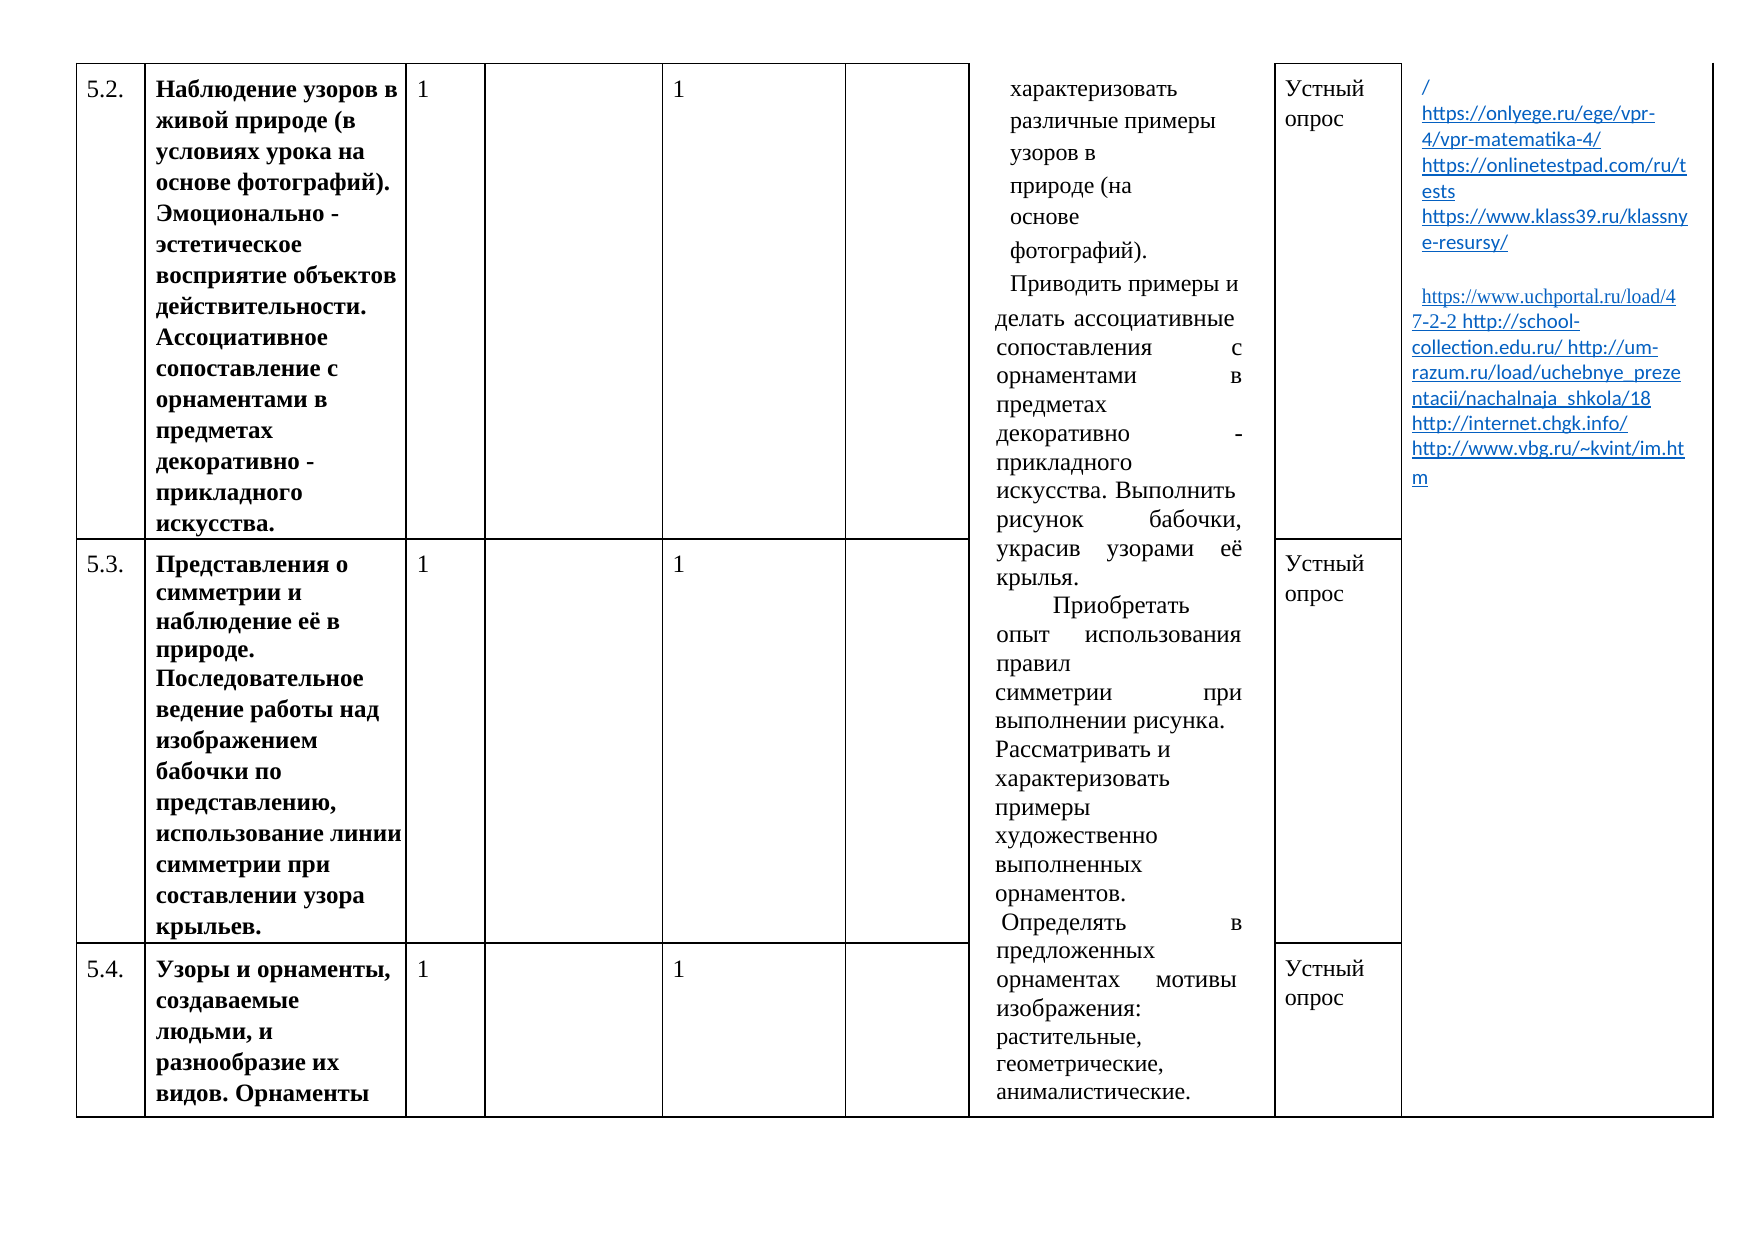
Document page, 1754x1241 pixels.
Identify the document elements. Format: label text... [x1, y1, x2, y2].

table_header характеризовать различные примеры узоров в природе (на основе фотографий). Приводить примеры и делать ассоциативные сопоставления с орнаментами в предметах декоративно - прикладного искусства. Выполнить рисунок бабочки, украсив узорами её крылья. Приобретать опыт использования правил симметрии при выполнении рисунка. Рассматривать и характеризовать примеры художественно выполненных орнаментов. Определять в предложенных орнаментах мотивы изображения: растительные, геометрические, анималистические. [970, 63, 1274, 1116]
table_header Устный опрос [1276, 64, 1401, 538]
table_header [846, 64, 968, 538]
table_cell 1 [663, 944, 845, 1116]
table_header Наблюдение узоров в живой природе (в условиях урока на основе фотографий). Эмоционально - эстетическое восприятие объектов действительности. Ассоциативное сопоставление с орнаментами в предметах декоративно - прикладного искусства. [146, 64, 405, 538]
table_cell Устный опрос [1276, 540, 1401, 942]
table_cell [846, 540, 968, 942]
table_cell Узоры и орнаменты, создаваемые людьми, и разнообразие их видов. Орнаменты [146, 944, 405, 1116]
table_cell 5.4. [77, 944, 144, 1116]
table_cell 1 [407, 540, 484, 942]
table_cell [846, 944, 968, 1116]
table_cell 1 [663, 540, 845, 942]
table_header 1 [663, 64, 845, 538]
table_cell 1 [407, 944, 484, 1116]
table_header 1 [407, 64, 484, 538]
table_cell 5.3. [77, 540, 144, 942]
table_cell [486, 944, 662, 1116]
table_header 5.2. [77, 64, 144, 538]
table_cell Представления о симметрии и наблюдение её в природе. Последовательное ведение работы над изображением бабочки по представлению, использование линии симметрии при составлении узора крыльев. [146, 540, 405, 942]
table_header / https://onlyege.ru/ege/vpr- 4/vpr-matematika-4/ https://onlinetestpad.com/ru/t ests https://www.klass39.ru/klassny e-resursy/ https://www.uchportal.ru/load/4 7-2-2 http://school- collection.edu.ru/ http://um- razum.ru/load/uchebnye_preze ntacii/nachalnaja_shkola/18 http://internet.chgk.info/ http://www.vbg.ru/~kvint/im.ht m [1402, 63, 1712, 1116]
table_header [486, 64, 662, 538]
table_cell [486, 540, 662, 942]
table_cell Устный опрос [1276, 944, 1401, 1116]
